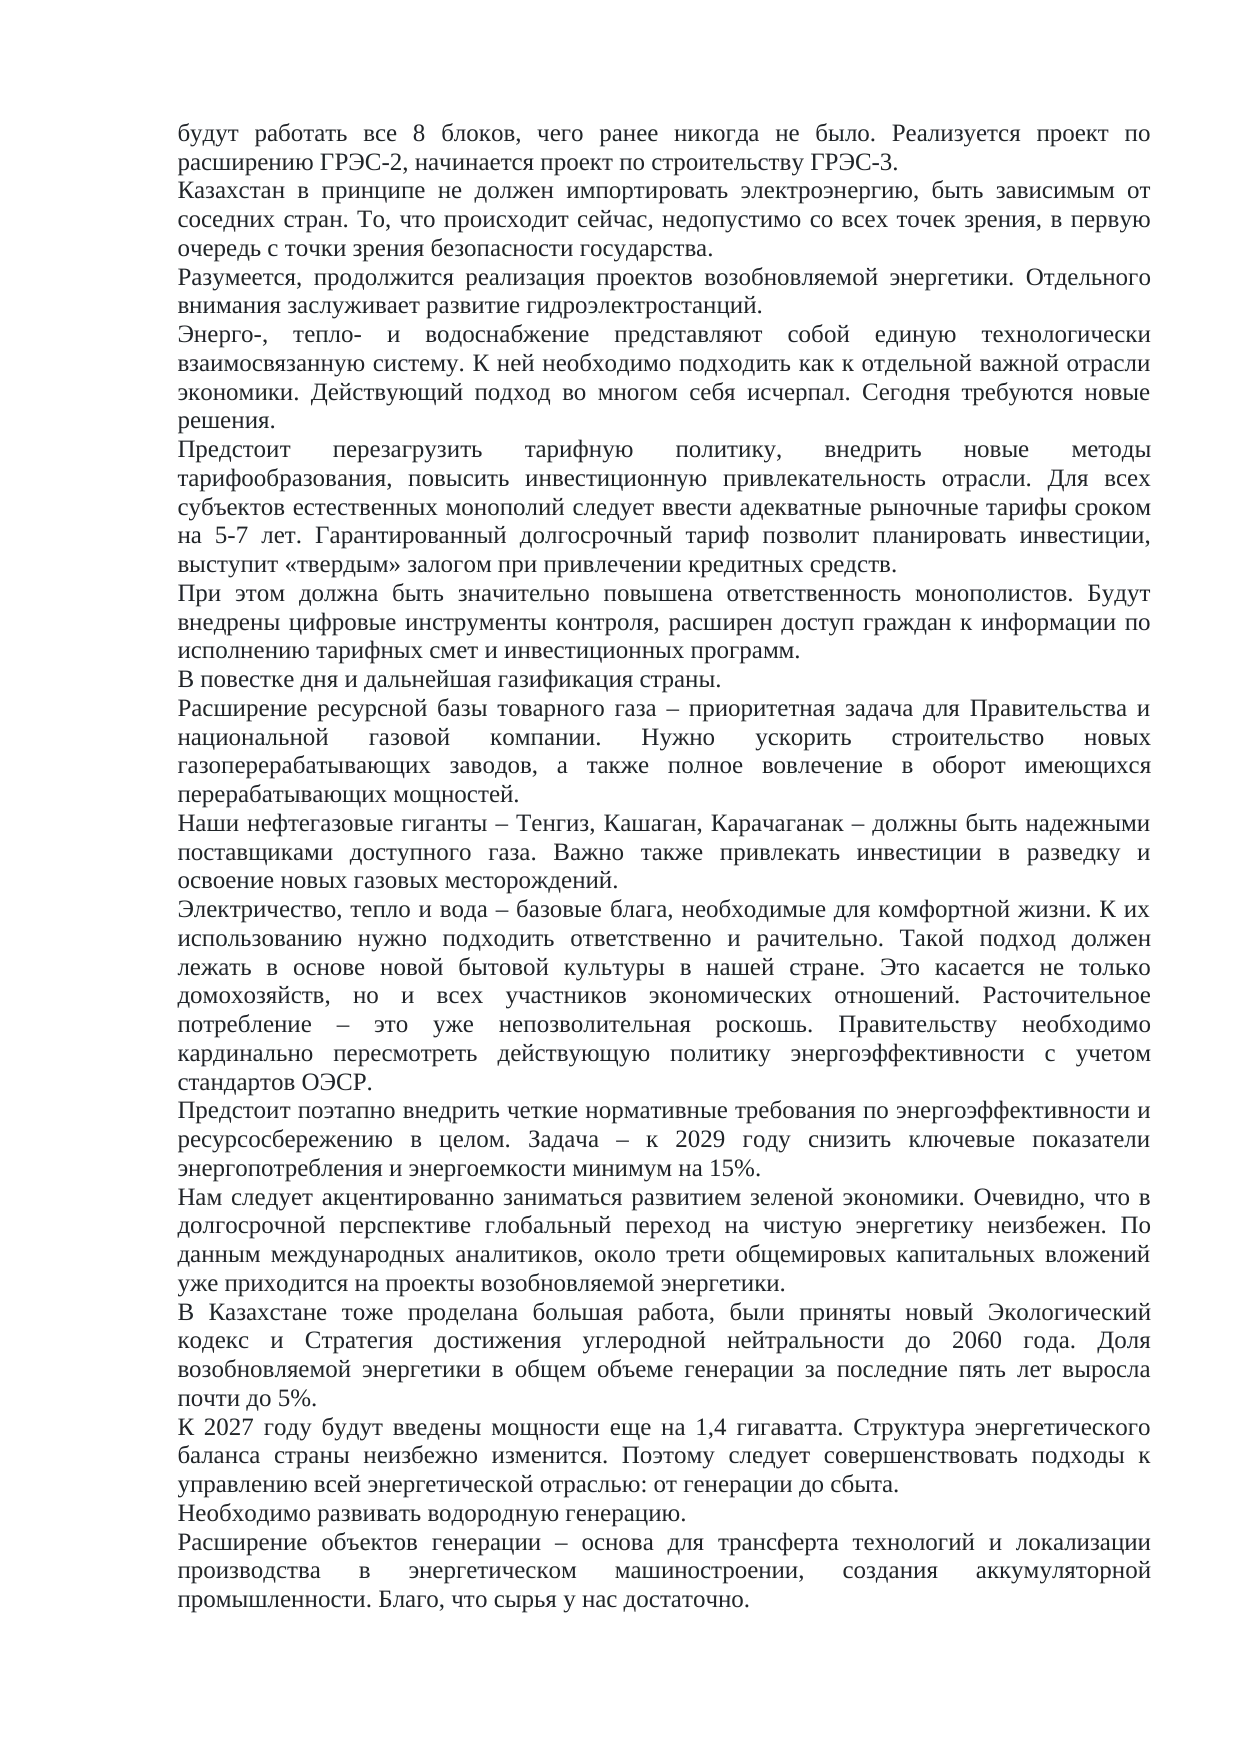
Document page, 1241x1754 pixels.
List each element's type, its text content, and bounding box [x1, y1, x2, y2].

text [177, 118, 1152, 176]
text Нам следует акцентированно заниматься развитием зеленой экономики. Очевидно, что в долгосрочной перспективе глобальный переход на чистую энергетику неизбежен. По данным международных аналитиков, около трети общемировых капитальных вложений уже приходится на проекты возобновляемой энергетики. [177, 1182, 1152, 1297]
text Расширение объектов генерации – основа для трансферта технологий и локализации производства в энергетическом машиностроении, создания аккумуляторной промышленности. Благо, что сырья у нас достаточно. [177, 1527, 1152, 1613]
text В Казахстане тоже проделана большая работа, были приняты новый Экологический кодекс и Стратегия достижения углеродной нейтральности до 2060 года. Доля возобновляемой энергетики в общем объеме генерации за последние пять лет выросла почти до 5%. [177, 1297, 1152, 1412]
text При этом должна быть значительно повышена ответственность монополистов. Будут внедрены цифровые инструменты контроля, расширен доступ граждан к информации по исполнению тарифных смет и инвестиционных программ. [177, 578, 1152, 664]
text Предстоит поэтапно внедрить четкие нормативные требования по энергоэффективности и ресурсосбережению в целом. Задача – к 2029 году снизить ключевые показатели энергопотребления и энергоемкости минимум на 15%. [177, 1096, 1152, 1182]
text Предстоит перезагрузить тарифную политику, внедрить новые методы тарифообразования, повысить инвестиционную привлекательность отрасли. Для всех субъектов естественных монополий следует ввести адекватные рыночные тарифы сроком на 5-7 лет. Гарантированный долгосрочный тариф позволит планировать инвестиции, выступит «твердым» залогом при привлечении кредитных средств. [177, 434, 1152, 578]
text Энерго-, тепло- и водоснабжение представляют собой единую технологически взаимосвязанную систему. К ней необходимо подходить как к отдельной важной отрасли экономики. Действующий подход во многом себя исчерпал. Сегодня требуются новые решения. [177, 319, 1152, 434]
text Необходимо развивать водородную генерацию. [177, 1498, 1152, 1527]
text Электричество, тепло и вода – базовые блага, необходимые для комфортной жизни. К их использованию нужно подходить ответственно и рачительно. Такой подход должен лежать в основе новой бытовой культуры в нашей стране. Это касается не только домохозяйств, но и всех участников экономических отношений. Расточительное потребление – это уже непозволительная роскошь. Правительству необходимо кардинально пересмотреть действующую политику энергоэффективности с учетом стандартов ОЭСР. [177, 894, 1152, 1096]
text В повестке дня и дальнейшая газификация страны. [177, 664, 1152, 693]
text Наши нефтегазовые гиганты – Тенгиз, Кашаган, Карачаганак – должны быть надежными поставщиками доступного газа. Важно также привлекать инвестиции в разведку и освоение новых газовых месторождений. [177, 808, 1152, 894]
text Расширение ресурсной базы товарного газа – приоритетная задача для Правительства и национальной газовой компании. Нужно ускорить строительство новых газоперерабатывающих заводов, а также полное вовлечение в оборот имеющихся перерабатывающих мощностей. [177, 693, 1152, 808]
text Разумеется, продолжится реализация проектов возобновляемой энергетики. Отдельного внимания заслуживает развитие гидроэлектростанций. [177, 262, 1152, 319]
text Казахстан в принципе не должен импортировать электроэнергию, быть зависимым от соседних стран. То, что происходит сейчас, недопустимо со всех точек зрения, в первую очередь с точки зрения безопасности государства. [177, 176, 1152, 262]
text К 2027 году будут введены мощности еще на 1,4 гигаватта. Структура энергетического баланса страны неизбежно изменится. Поэтому следует совершенствовать подходы к управлению всей энергетической отраслью: от генерации до сбыта. [177, 1412, 1152, 1498]
